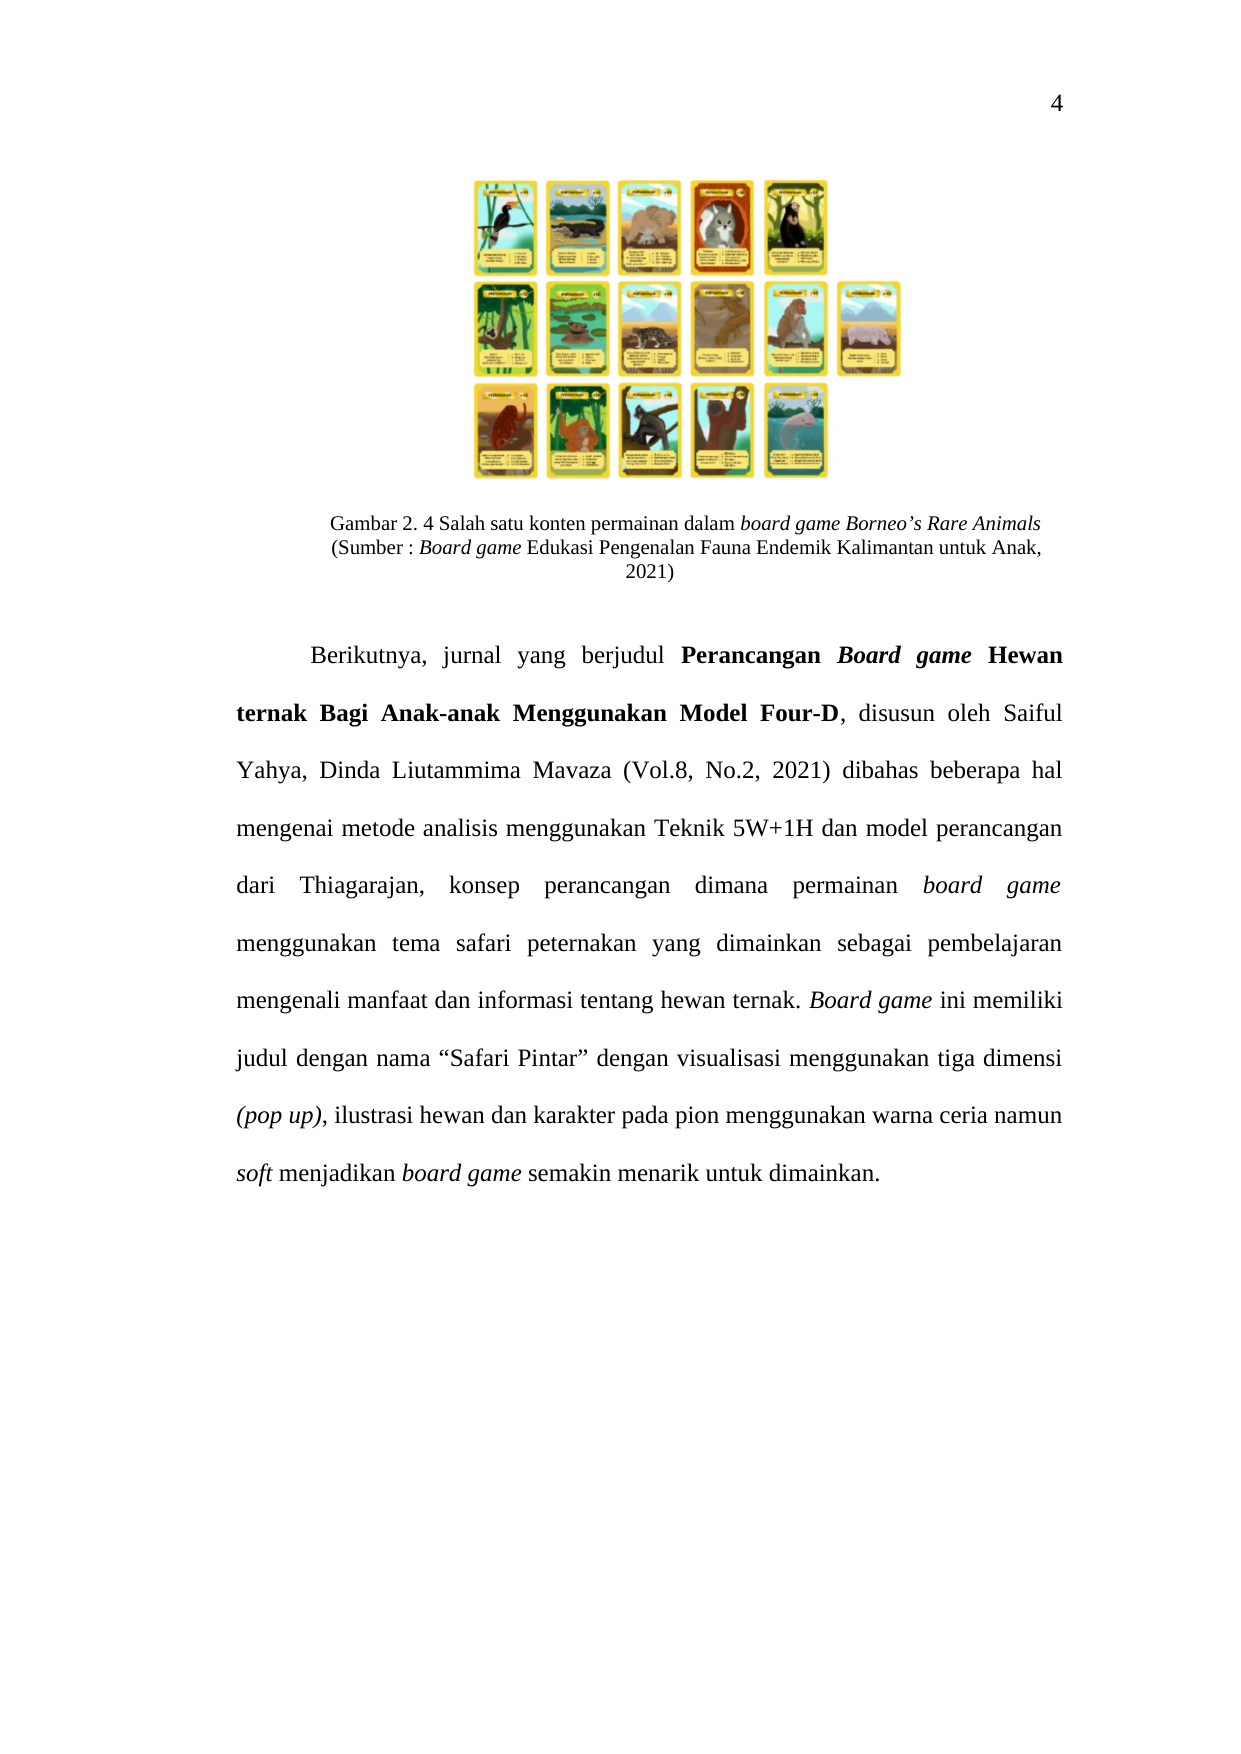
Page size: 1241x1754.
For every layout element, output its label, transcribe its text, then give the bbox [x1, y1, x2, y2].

picture [470, 177, 903, 482]
text Gambar 2. 4 Salah satu konten permainan dalam board game Borneo’s Rare Animals [236, 511, 1063, 534]
text (Sumber : Board game Edukasi Pengenalan Fauna Endemik Kalimantan untuk Anak, 2021) [236, 534, 1063, 583]
text Berikutnya, jurnal yang berjudul Perancangan Board game Hewan ternak Bagi Anak-anak Menggunakan Model Four-D, disusun oleh Saiful Yahya, Dinda Liutammima Mavaza (Vol.8, No.2, 2021) dibahas beberapa hal mengenai metode analisis menggunakan Teknik 5W+1H dan model perancangan dari Thiagarajan, konsep perancangan dimana permainan board game menggunakan tema safari peternakan yang dimainkan sebagai pembelajaran mengenali manfaat dan informasi tentang hewan ternak. Board game ini memiliki judul dengan nama “Safari Pintar” dengan visualisasi menggunakan tiga dimensi (pop up), ilustrasi hewan dan karakter pada pion menggunakan warna ceria namun soft menjadikan board game semakin menarik untuk dimainkan. [236, 640, 1063, 1186]
